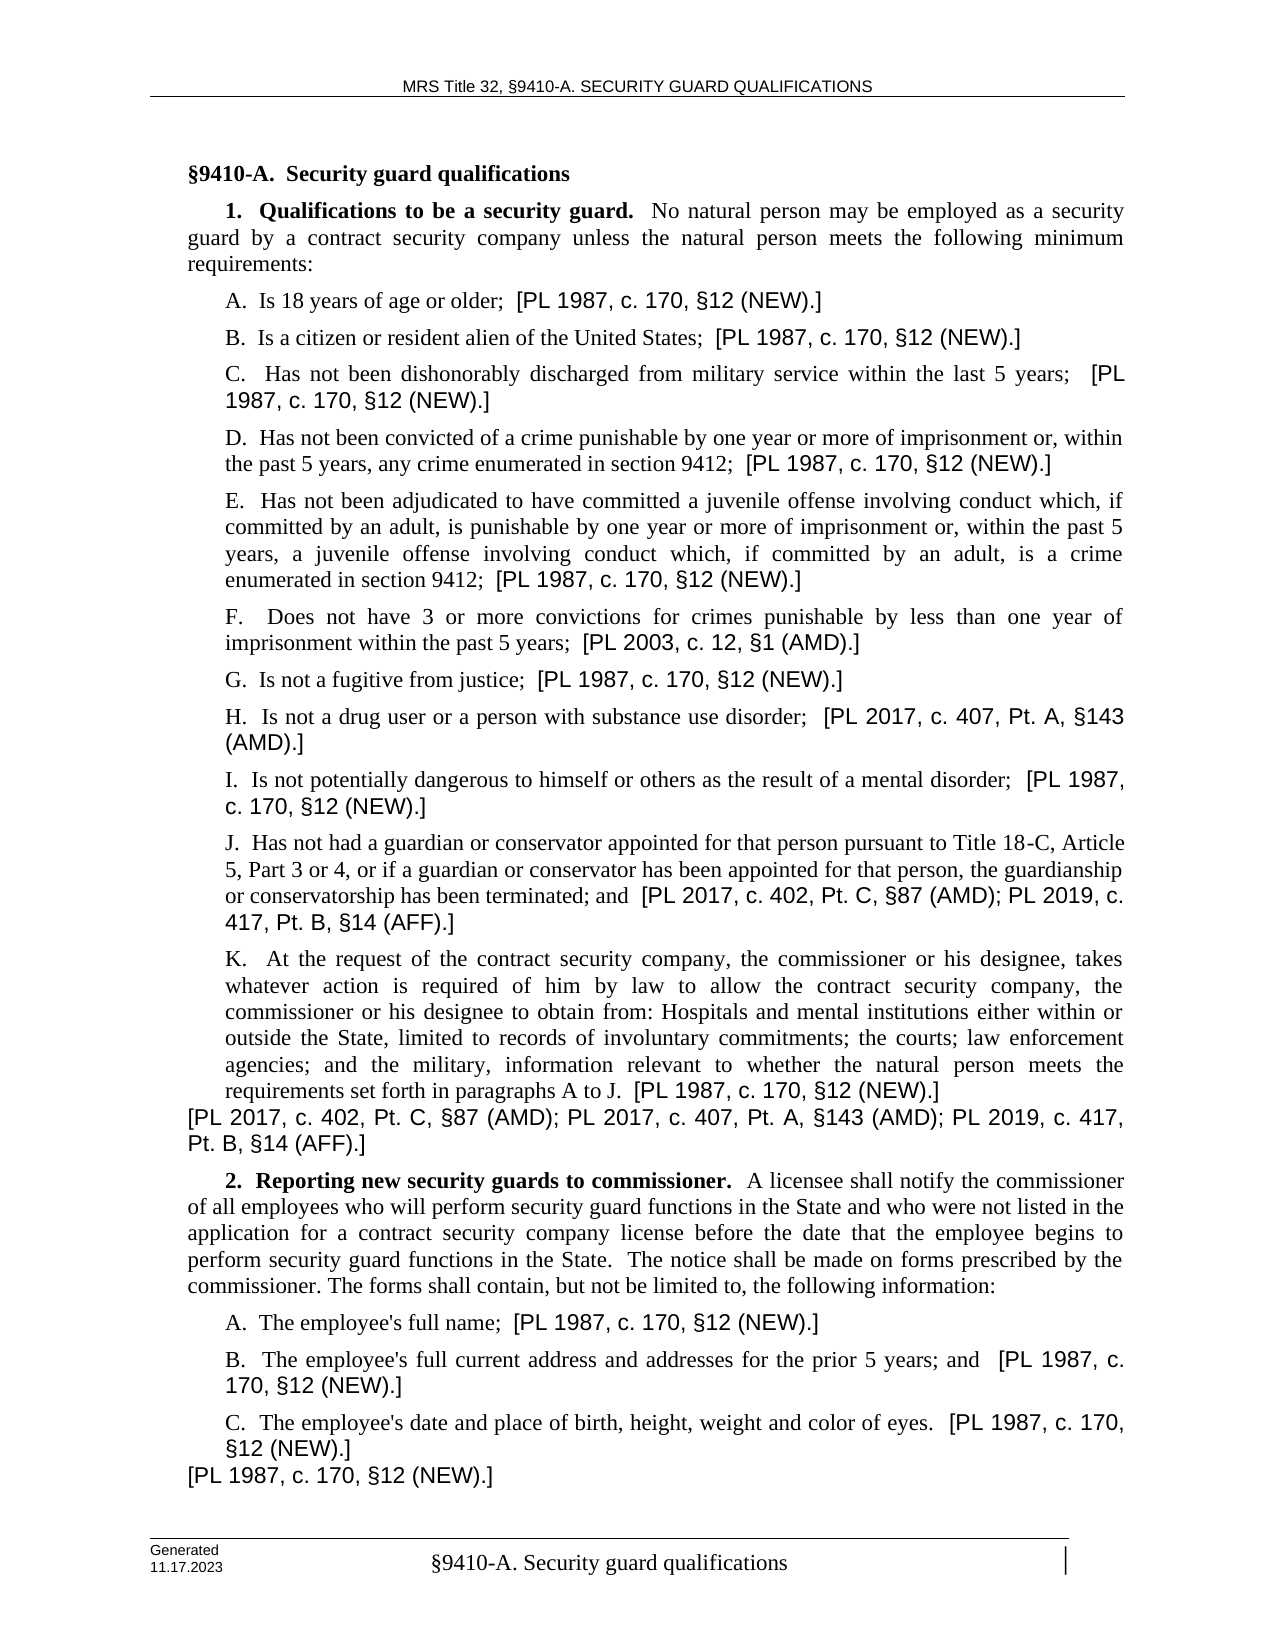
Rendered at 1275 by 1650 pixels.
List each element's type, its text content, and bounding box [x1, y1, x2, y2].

text I. Is not potentially dangerous to himself or others as the result of a mental disorder; [PL 1987, c. 170, §12 (NEW).] [225, 766, 1125, 819]
text K. At the request of the contract security company, the commissioner or his designee, takes whatever action is required of him by law to allow the contract security company, the commissioner or his designee to obtain from: Hospitals and mental institutions either within or outside the State, limited to records of involuntary commitments; the courts; law enforcement agencies; and the military, information relevant to whether the natural person meets the requirements set forth in paragraphs A to J. [PL 1987, c. 170, §12 (NEW).] [225, 945, 1125, 1103]
text B. The employee's full current address and addresses for the prior 5 years; and [PL 1987, c. 170, §12 (NEW).] [225, 1346, 1125, 1398]
text §9410-A. Security guard qualifications [187, 160, 1125, 187]
text 2. Reporting new security guards to commissioner. A licensee shall notify the commissioner of all employees who will perform security guard functions in the State and who were not listed in the application for a contract security company license before the date that the employee begins to perform security guard functions in the State. The notice shall be made on forms prescribed by the commissioner. The forms shall contain, but not be limited to, the following information: [187, 1167, 1125, 1298]
text J. Has not had a guardian or conservator appointed for that person pursuant to Title 18‑C, Article 5, Part 3 or 4, or if a guardian or conservator has been appointed for that person, the guardianship or conservatorship has been terminated; and [PL 2017, c. 402, Pt. C, §87 (AMD); PL 2019, c. 417, Pt. B, §14 (AFF).] [225, 829, 1125, 935]
text B. Is a citizen or resident alien of the United States; [PL 1987, c. 170, §12 (NEW).] [225, 323, 1125, 350]
text E. Has not been adjudicated to have committed a juvenile offense involving conduct which, if committed by an adult, is punishable by one year or more of imprisonment or, within the past 5 years, a juvenile offense involving conduct which, if committed by an adult, is a crime enumerated in section 9412; [PL 1987, c. 170, §12 (NEW).] [225, 487, 1125, 592]
text [PL 2017, c. 402, Pt. C, §87 (AMD); PL 2017, c. 407, Pt. A, §143 (AMD); PL 2019, c. 417, Pt. B, §14 (AFF).] [187, 1103, 1125, 1156]
text [PL 1987, c. 170, §12 (NEW).] [187, 1462, 1125, 1488]
text G. Is not a fugitive from justice; [PL 1987, c. 170, §12 (NEW).] [225, 666, 1125, 692]
text H. Is not a drug user or a person with substance use disorder; [PL 2017, c. 407, Pt. A, §143 (AMD).] [225, 703, 1125, 756]
text F. Does not have 3 or more convictions for crimes punishable by less than one year of imprisonment within the past 5 years; [PL 2003, c. 12, §1 (AMD).] [225, 603, 1125, 656]
text A. Is 18 years of age or older; [PL 1987, c. 170, §12 (NEW).] [225, 287, 1125, 313]
text C. The employee's date and place of birth, height, weight and color of eyes. [PL 1987, c. 170, §12 (NEW).] [225, 1409, 1125, 1462]
text A. The employee's full name; [PL 1987, c. 170, §12 (NEW).] [225, 1309, 1125, 1335]
text C. Has not been dishonorably discharged from military service within the last 5 years; [PL 1987, c. 170, §12 (NEW).] [225, 360, 1125, 413]
text D. Has not been convicted of a crime punishable by one year or more of imprisonment or, within the past 5 years, any crime enumerated in section 9412; [PL 1987, c. 170, §12 (NEW).] [225, 424, 1125, 476]
text 1. Qualifications to be a security guard. No natural person may be employed as a security guard by a contract security company unless the natural person meets the following minimum requirements: [187, 197, 1125, 276]
